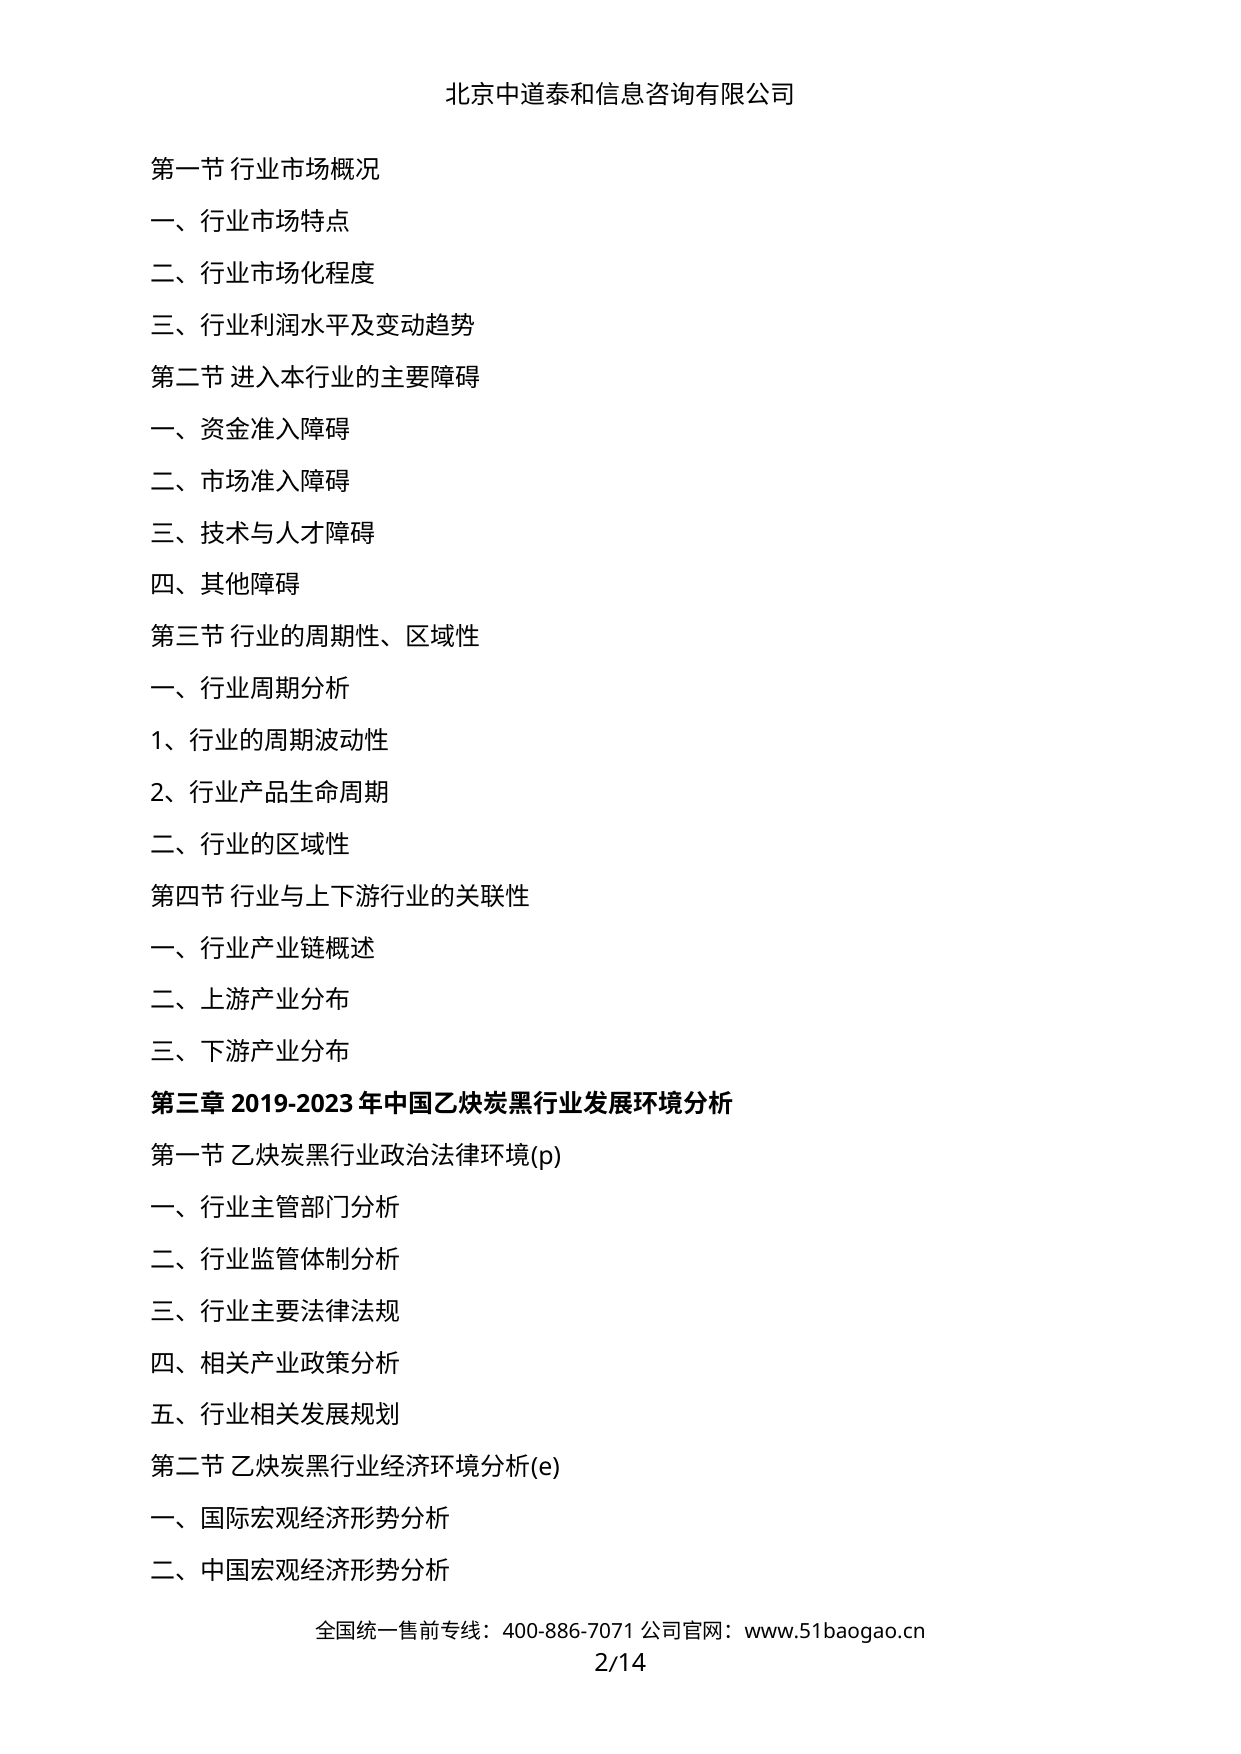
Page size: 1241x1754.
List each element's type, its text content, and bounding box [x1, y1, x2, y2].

text 一、资金准入障碍 [150, 409, 1090, 446]
text 三、行业主要法律法规 [150, 1291, 1090, 1327]
text 四、其他障碍 [150, 565, 1090, 601]
text 二、行业监管体制分析 [150, 1239, 1090, 1276]
text 二、市场准入障碍 [150, 461, 1090, 497]
text 一、行业市场特点 [150, 202, 1090, 238]
text 第三节 行业的周期性、区域性 [150, 617, 1090, 653]
text 第一节 乙炔炭黑行业政治法律环境(p) [150, 1136, 1090, 1172]
text 第二节 进入本行业的主要障碍 [150, 357, 1090, 394]
text 一、国际宏观经济形势分析 [150, 1499, 1090, 1535]
text 三、行业利润水平及变动趋势 [150, 306, 1090, 342]
text 第三章 2019-2023年中国乙炔炭黑行业发展环境分析 [150, 1084, 1090, 1120]
text 四、相关产业政策分析 [150, 1343, 1090, 1379]
text 五、行业相关发展规划 [150, 1395, 1090, 1431]
text 二、行业市场化程度 [150, 254, 1090, 290]
text 2、行业产品生命周期 [150, 772, 1090, 809]
text 一、行业主管部门分析 [150, 1187, 1090, 1224]
text 二、上游产业分布 [150, 980, 1090, 1016]
text 三、下游产业分布 [150, 1032, 1090, 1068]
text 第一节 行业市场概况 [150, 150, 1090, 186]
text 三、技术与人才障碍 [150, 513, 1090, 549]
text 二、行业的区域性 [150, 824, 1090, 861]
text 第二节 乙炔炭黑行业经济环境分析(e) [150, 1447, 1090, 1483]
text 一、行业周期分析 [150, 669, 1090, 705]
text 1、行业的周期波动性 [150, 721, 1090, 757]
text 一、行业产业链概述 [150, 928, 1090, 964]
text 第四节 行业与上下游行业的关联性 [150, 876, 1090, 912]
text 二、中国宏观经济形势分析 [150, 1551, 1090, 1587]
